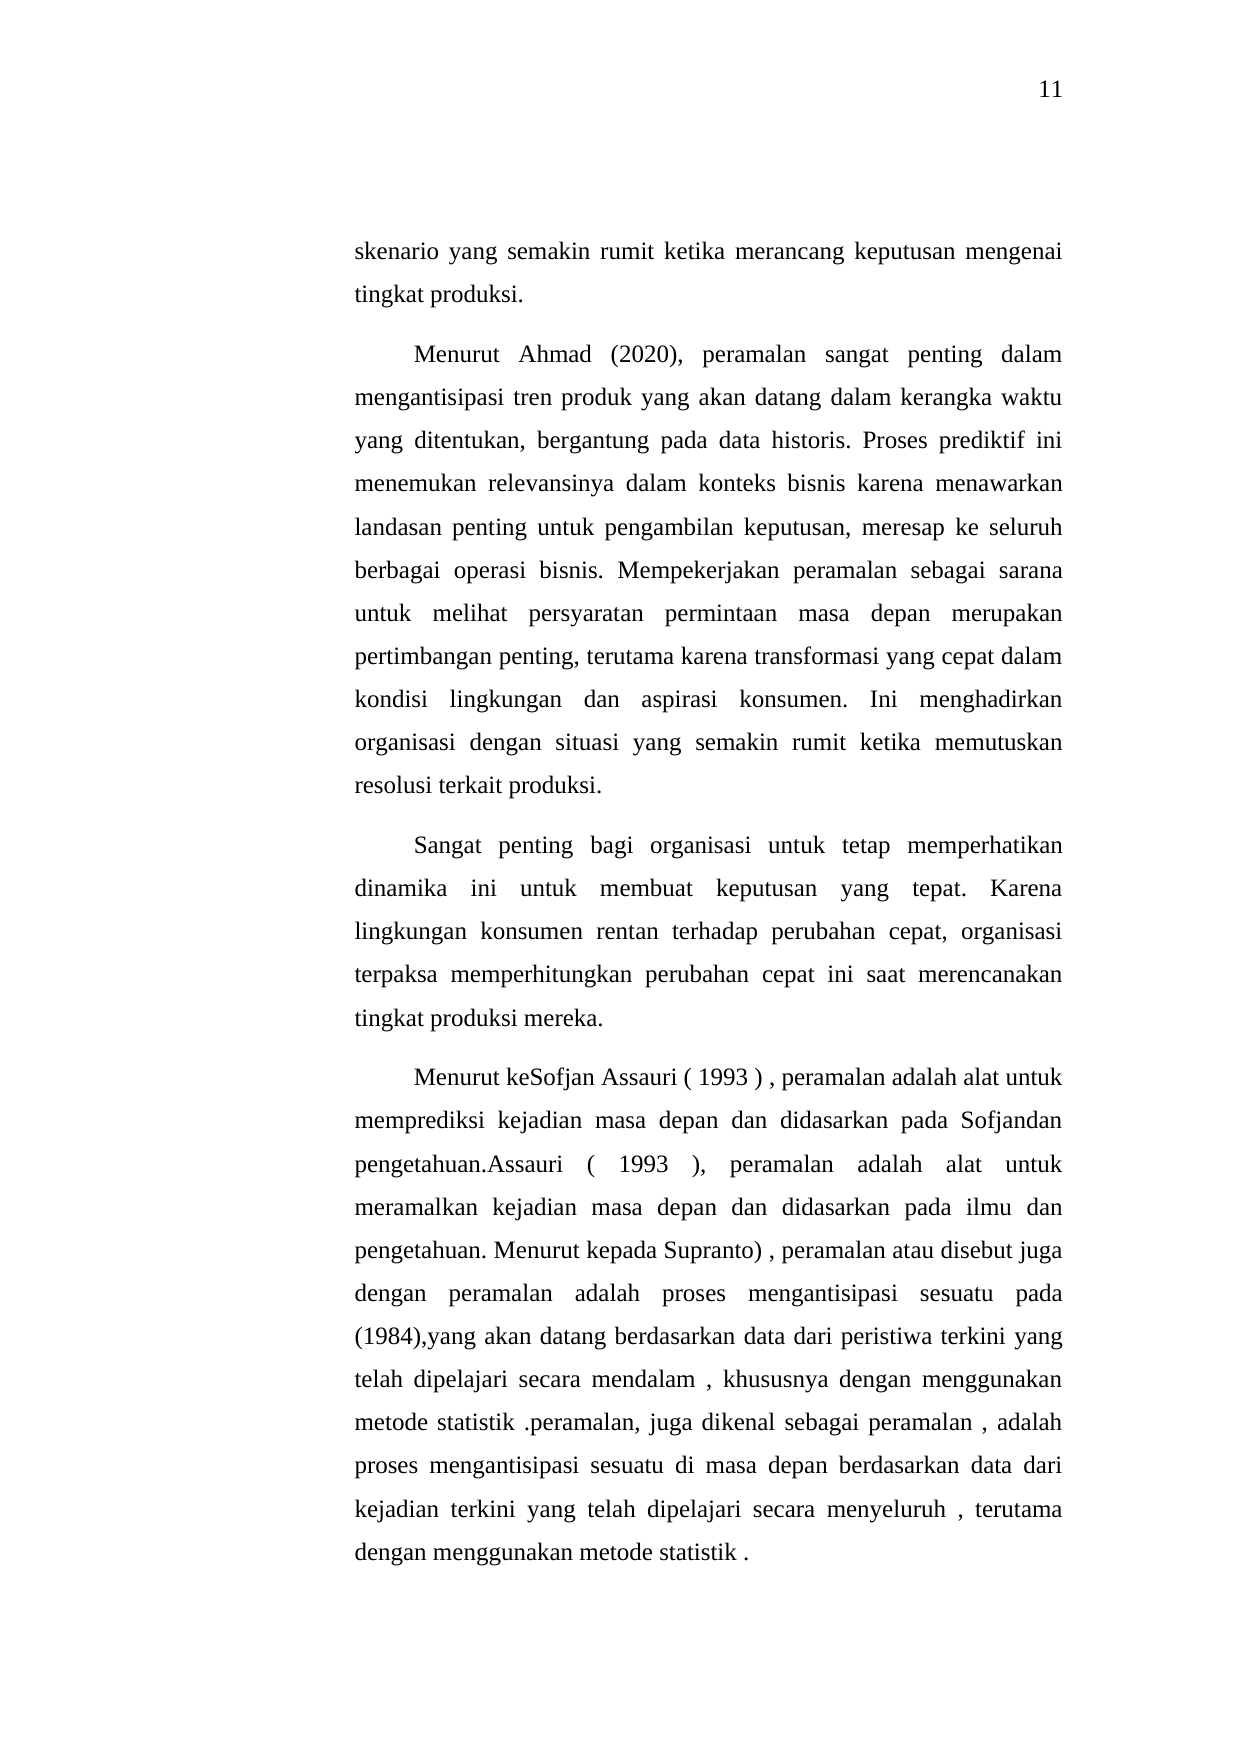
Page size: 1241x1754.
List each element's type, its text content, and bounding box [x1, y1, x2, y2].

text Menurut keSofjan Assauri ( 1993 ) , peramalan adalah alat untuk memprediksi kejadian masa depan dan didasarkan pada Sofjandan pengetahuan.Assauri ( 1993 ), peramalan adalah alat untuk meramalkan kejadian masa depan dan didasarkan pada ilmu dan pengetahuan. Menurut kepada Supranto) , peramalan atau disebut juga dengan peramalan adalah proses mengantisipasi sesuatu pada (1984),yang akan datang berdasarkan data dari peristiwa terkini yang telah dipelajari secara mendalam , khususnya dengan menggunakan metode statistik .peramalan, juga dikenal sebagai peramalan , adalah proses mengantisipasi sesuatu di masa depan berdasarkan data dari kejadian terkini yang telah dipelajari secara menyeluruh , terutama dengan menggunakan metode statistik . [354, 1062, 1063, 1566]
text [354, 236, 1063, 308]
text Sangat penting bagi organisasi untuk tetap memperhatikan dinamika ini untuk membuat keputusan yang tepat. Karena lingkungan konsumen rentan terhadap perubahan cepat, organisasi terpaksa memperhitungkan perubahan cepat ini saat merencanakan tingkat produksi mereka. [354, 830, 1063, 1031]
text Menurut Ahmad (2020), peramalan sangat penting dalam mengantisipasi tren produk yang akan datang dalam kerangka waktu yang ditentukan, bergantung pada data historis. Proses prediktif ini menemukan relevansinya dalam konteks bisnis karena menawarkan landasan penting untuk pengambilan keputusan, meresap ke seluruh berbagai operasi bisnis. Mempekerjakan peramalan sebagai sarana untuk melihat persyaratan permintaan masa depan merupakan pertimbangan penting, terutama karena transformasi yang cepat dalam kondisi lingkungan dan aspirasi konsumen. Ini menghadirkan organisasi dengan situasi yang semakin rumit ketika memutuskan resolusi terkait produksi. [354, 339, 1063, 799]
